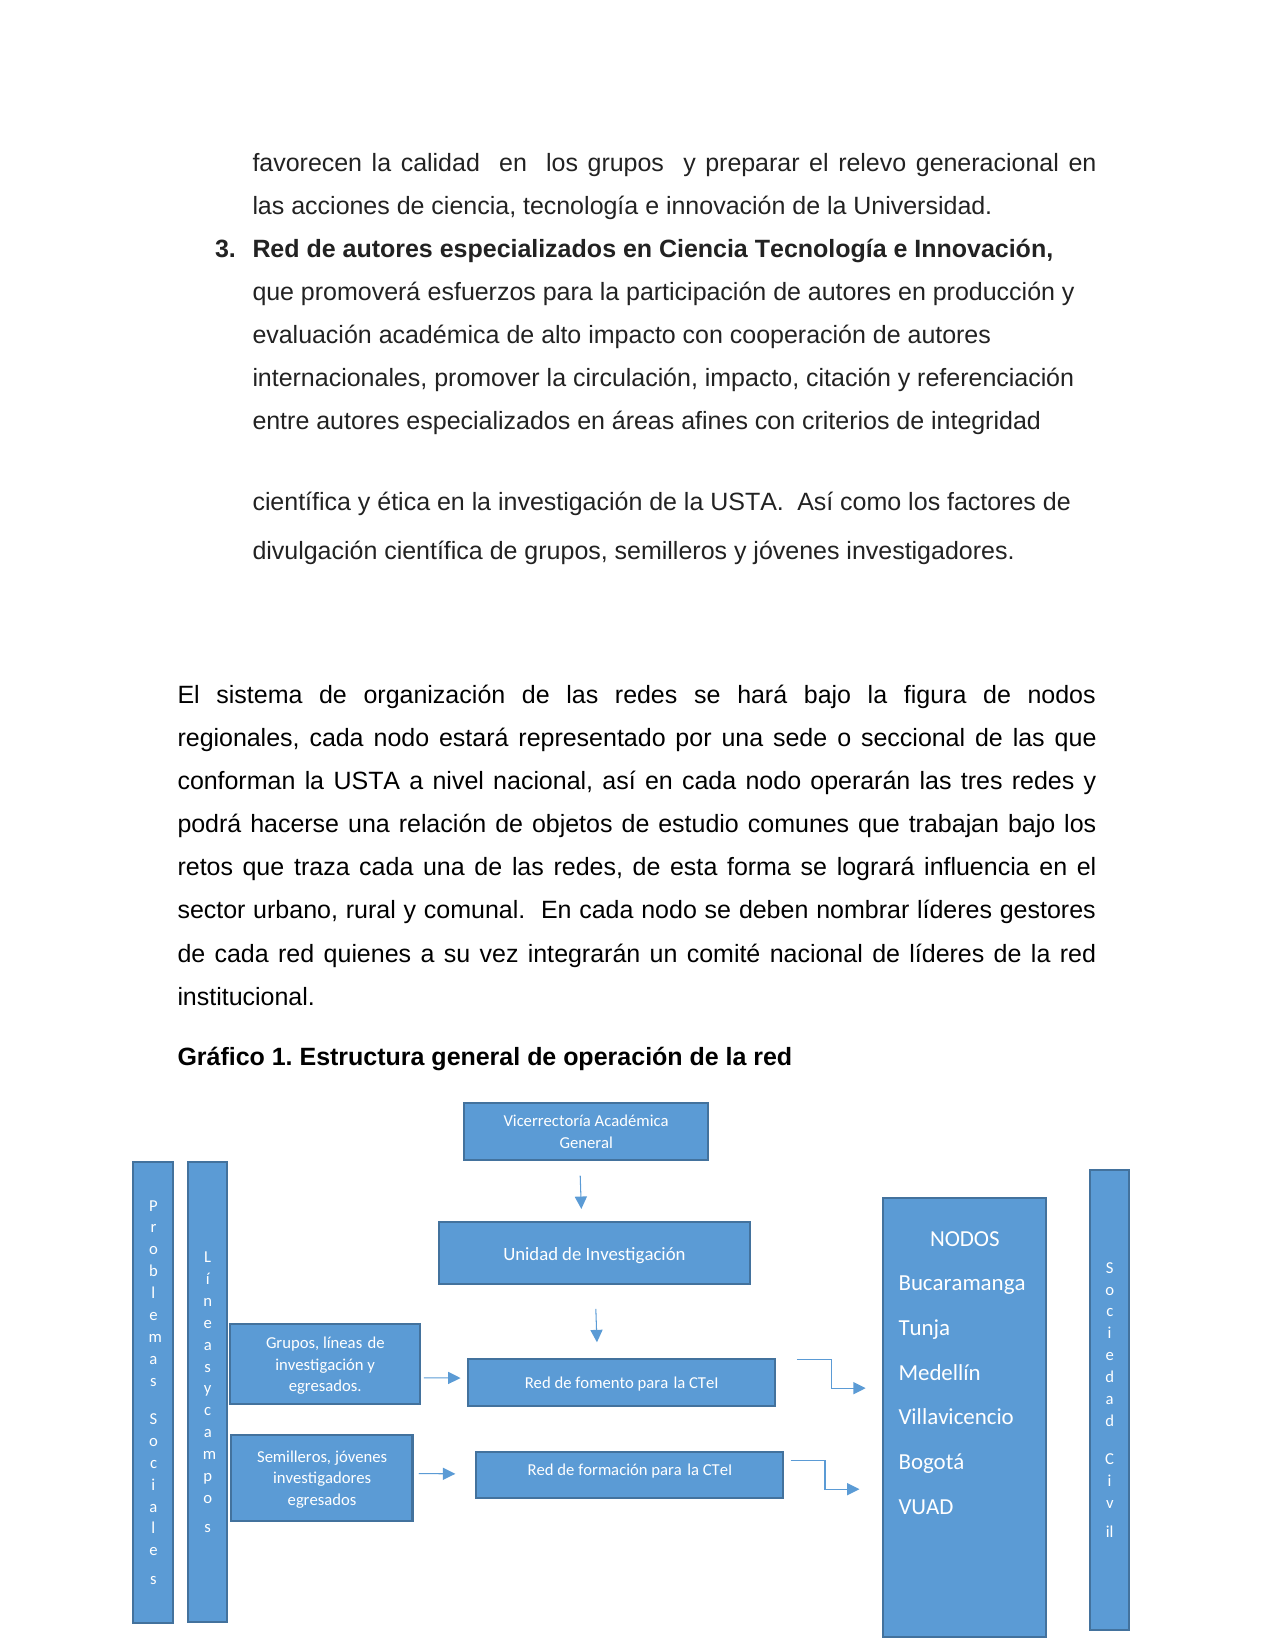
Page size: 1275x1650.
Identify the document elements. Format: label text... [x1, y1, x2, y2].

text El sistema de organización de las redes se hará bajo la figura de nodos regionales, cada nodo estará representado por una sede o seccional de las que conforman la USTA a nivel nacional, así en cada nodo operarán las tres redes y podrá hacerse una relación de objetos de estudio comunes que trabajan bajo los retos que traza cada una de las redes, de esta forma se logrará influencia en el sector urbano, rural y comunal. En cada nodo se deben nombrar líderes gestores de cada red quienes a su vez integrarán un comité nacional de líderes de la red institucional. [177, 680, 1098, 1011]
list Red de autores especializados en Ciencia Tecnología e Innovación, que promoverá esfuerzos para la participación de autores en producción y evaluación académica de alto impacto con cooperación de autores internacionales, promover la circulación, impacto, citación y referenciación entre autores especializados en áreas afines con criterios de integridad científica y ética en la investigación de la USTA. Así como los factores de divulgación científica de grupos, semilleros y jóvenes investigadores. [215, 234, 1098, 564]
text Gráfico 1. Estructura general de operación de la red [177, 1042, 1098, 1070]
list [215, 148, 1098, 219]
